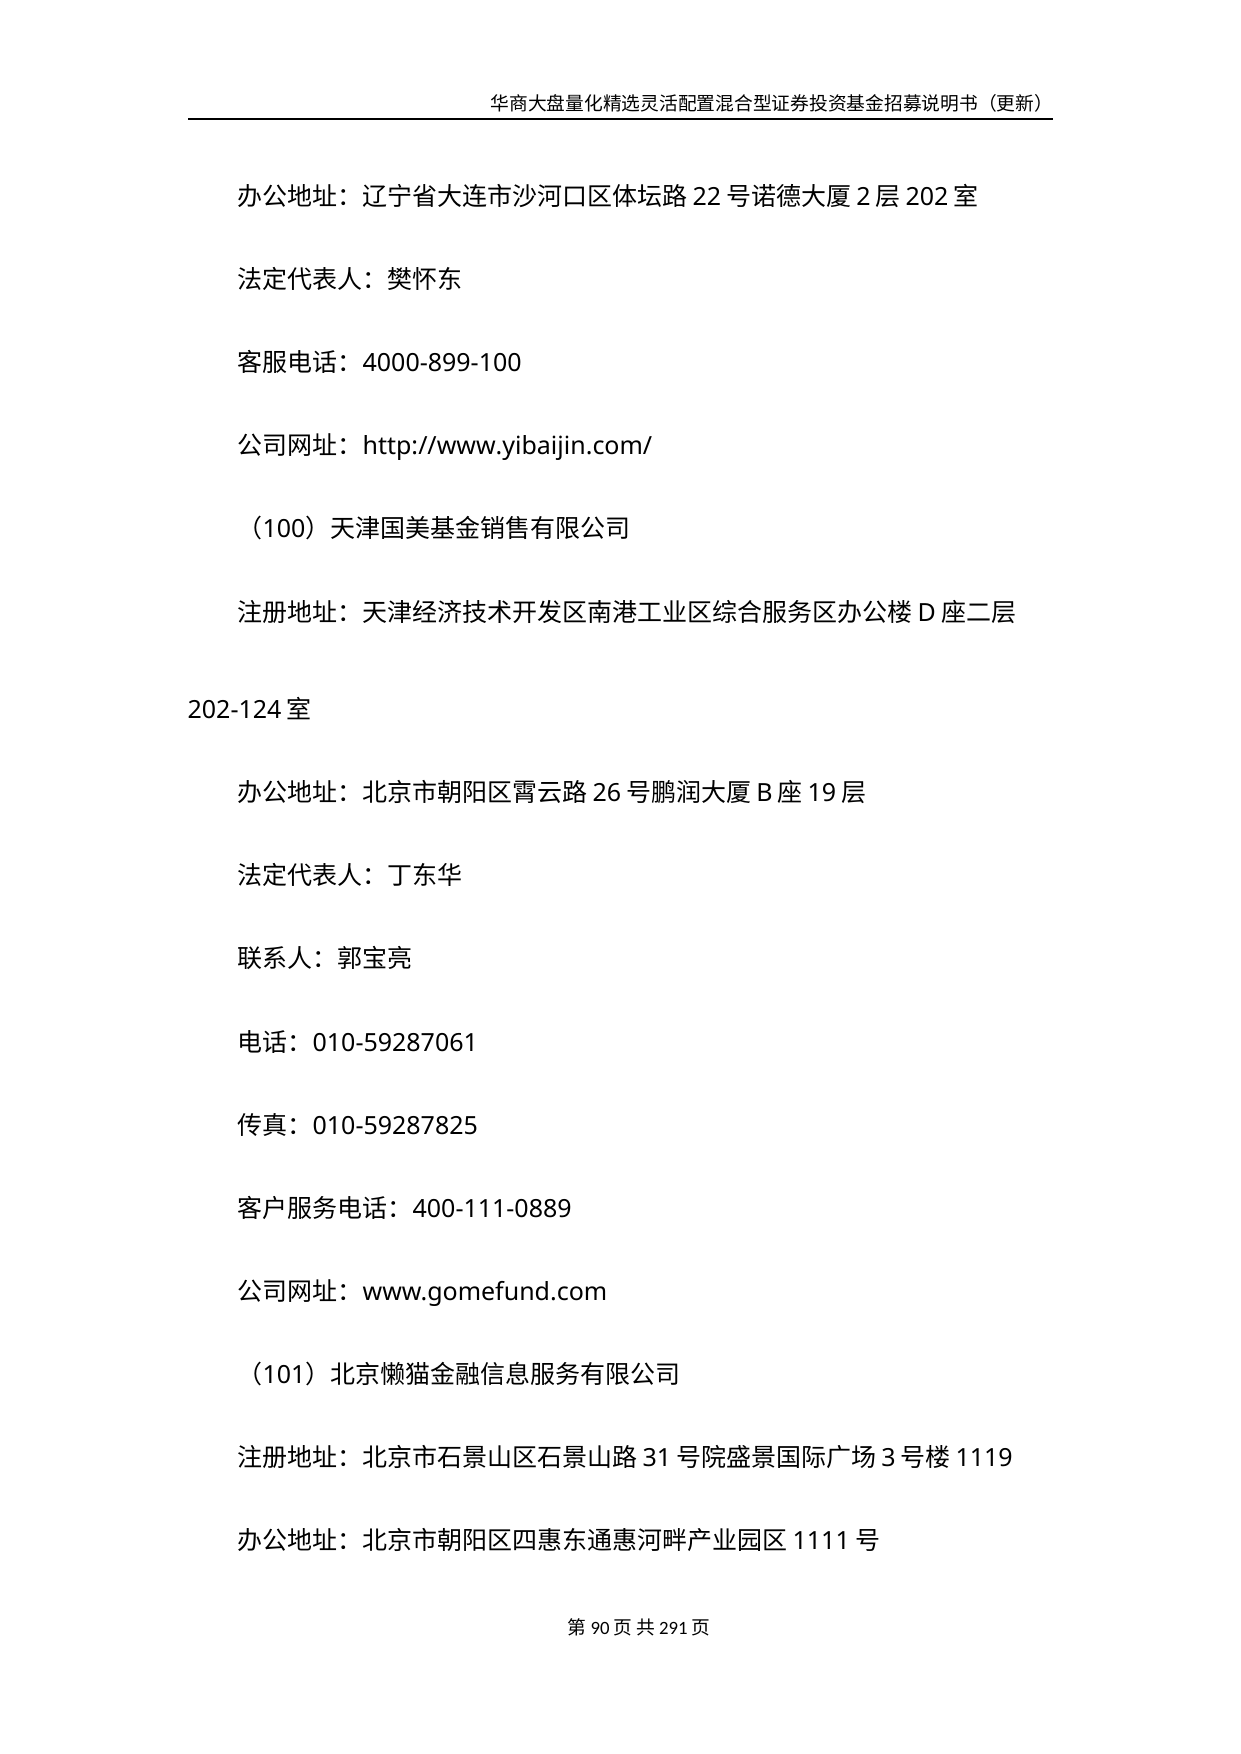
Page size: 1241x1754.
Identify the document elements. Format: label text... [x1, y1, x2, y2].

text 办公地址：北京市朝阳区四惠东通惠河畔产业园区1111号 [187, 1506, 1053, 1571]
list （100）天津国美基金销售有限公司 [187, 494, 1053, 559]
text 法定代表人：樊怀东 [187, 245, 1053, 310]
text 办公地址：辽宁省大连市沙河口区体坛路22号诺德大厦2层202室 [187, 162, 1053, 227]
text 电话：010-59287061 [187, 1008, 1053, 1073]
text 公司网址：www.gomefund.com [187, 1257, 1053, 1322]
text 公司网址：http://www.yibaijin.com/ [187, 411, 1053, 476]
text 联系人：郭宝亮 [187, 924, 1053, 989]
text 法定代表人：丁东华 [187, 841, 1053, 906]
text 注册地址：天津经济技术开发区南港工业区综合服务区办公楼D座二层202-124室 [187, 578, 1053, 740]
text 客户服务电话：400-111-0889 [187, 1174, 1053, 1239]
text 传真：010-59287825 [187, 1091, 1053, 1156]
text 注册地址：北京市石景山区石景山路31号院盛景国际广场3号楼1119 [187, 1423, 1053, 1488]
list （101）北京懒猫金融信息服务有限公司 [187, 1340, 1053, 1405]
text 办公地址：北京市朝阳区霄云路26号鹏润大厦B座19层 [187, 758, 1053, 823]
text 客服电话：4000-899-100 [187, 328, 1053, 393]
